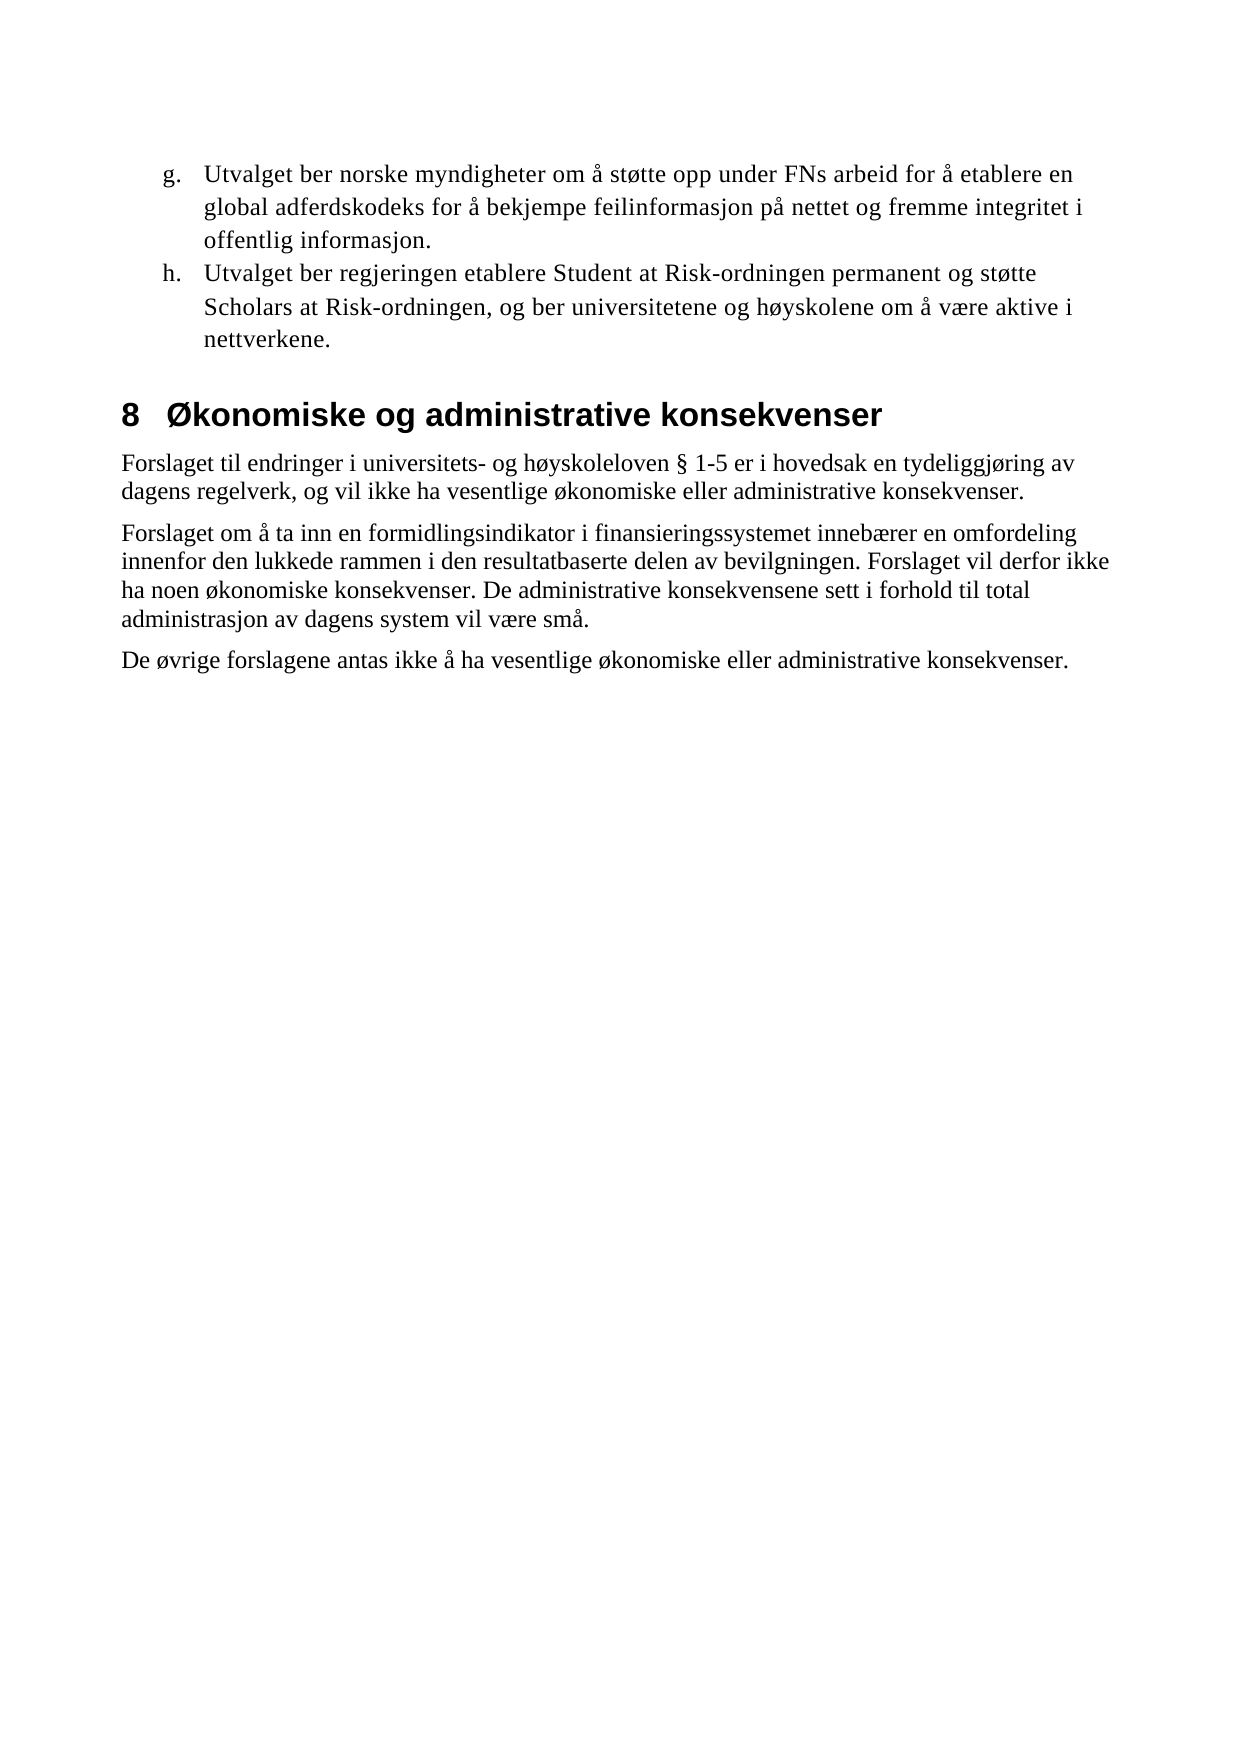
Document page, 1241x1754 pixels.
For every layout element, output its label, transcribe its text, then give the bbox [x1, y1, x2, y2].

text Forslaget til endringer i universitets- og høyskoleloven § 1-5 er i hovedsak en tydeliggjøring av dagens regelverk, og vil ikke ha vesentlige økonomiske eller administrative konsekvenser. [121, 448, 1119, 505]
text Forslaget om å ta inn en formidlingsindikator i finansieringssystemet innebærer en omfordeling innenfor den lukkede rammen i den resultatbaserte delen av bevilgningen. Forslaget vil derfor ikke ha noen økonomiske konsekvenser. De administrative konsekvensene sett i forhold til total administrasjon av dagens system vil være små. [121, 518, 1119, 633]
subtitle Økonomiske og administrative konsekvenser [121, 395, 1119, 433]
list Utvalget ber regjeringen etablere Student at Risk-ordningen permanent og støtte Scholars at Risk-ordningen, og ber universitetene og høyskolene om å være aktive i nettverkene. [162, 258, 1119, 353]
list Utvalget ber norske myndigheter om å støtte opp under FNs arbeid for å etablere en global adferdskodeks for å bekjempe feilinformasjon på nettet og fremme integritet i offentlig informasjon. [162, 159, 1119, 254]
text De øvrige forslagene antas ikke å ha vesentlige økonomiske eller administrative konsekvenser. [121, 645, 1119, 674]
